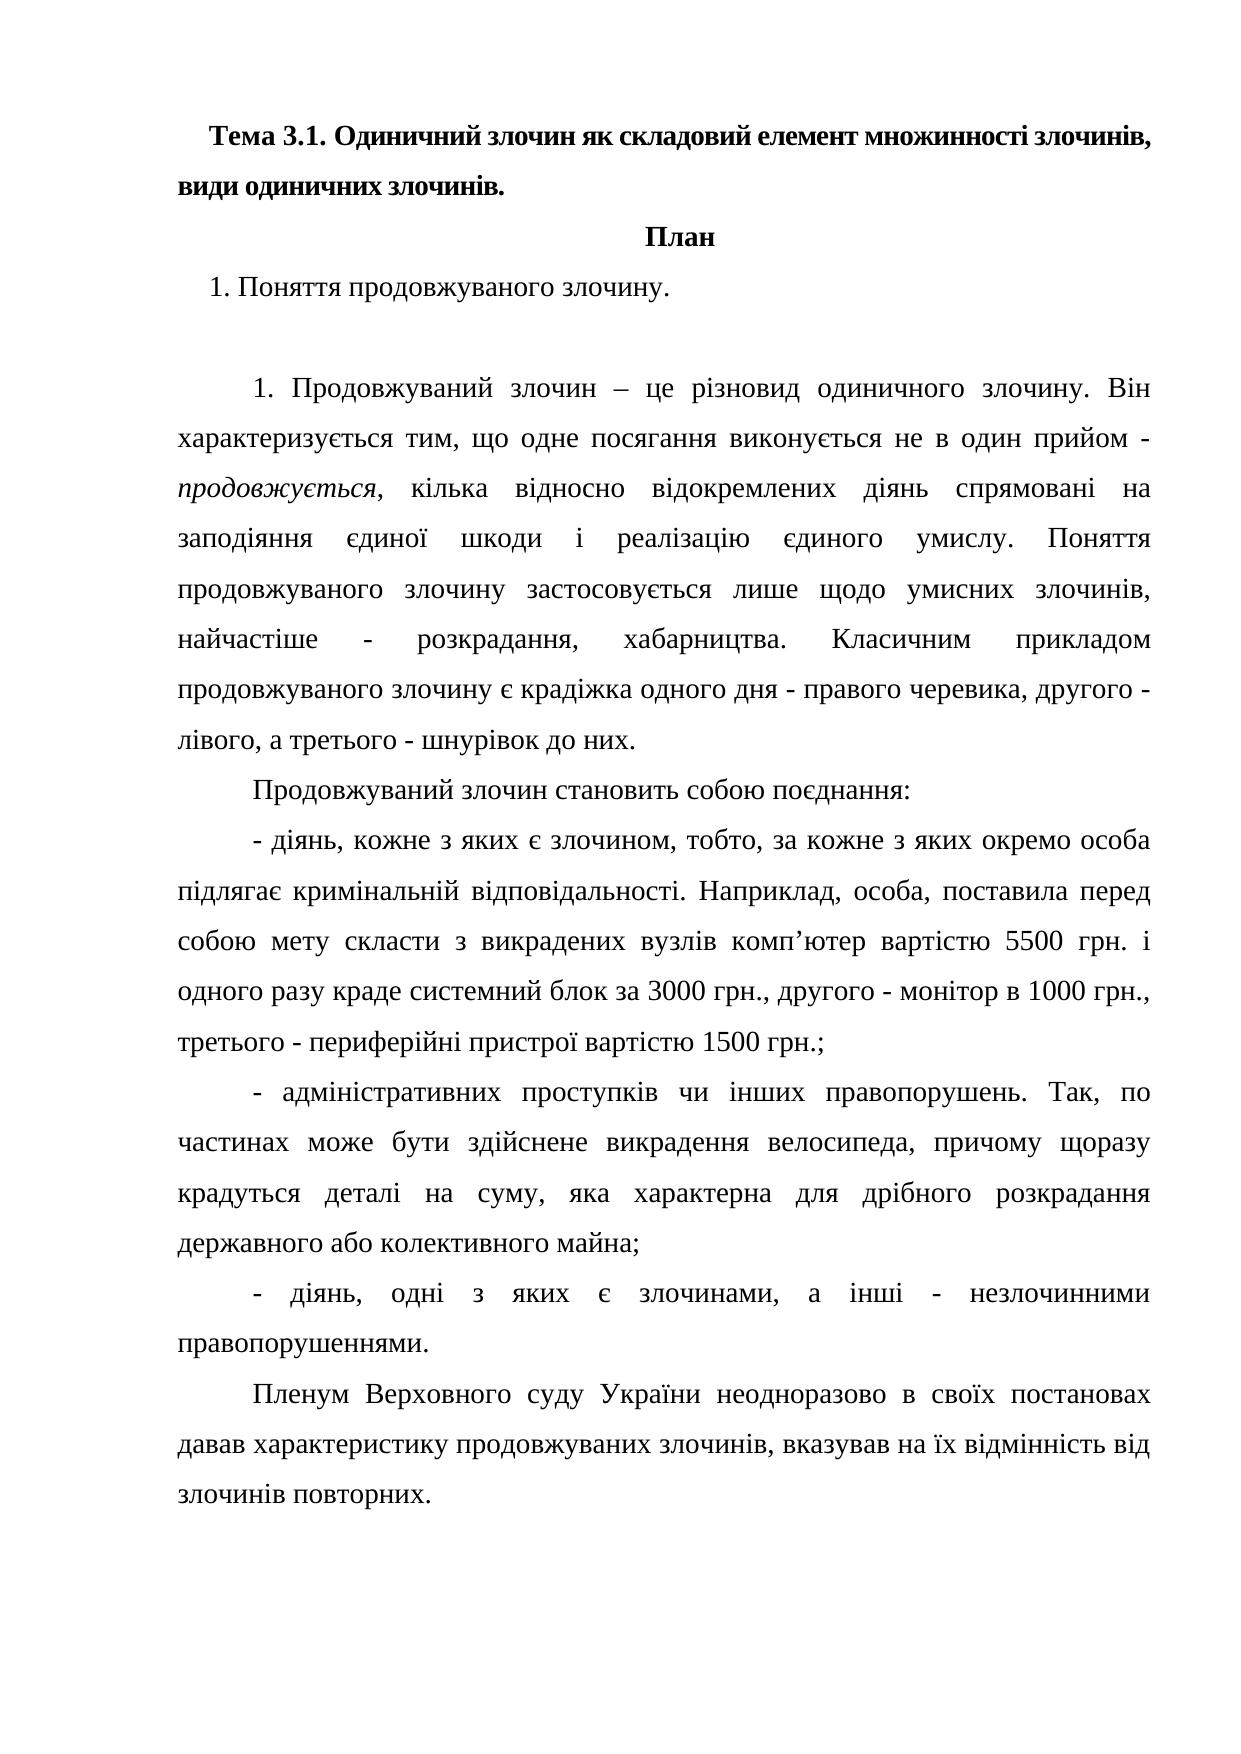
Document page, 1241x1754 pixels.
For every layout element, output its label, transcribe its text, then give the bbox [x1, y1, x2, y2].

text - діянь, одні з яких є злочинами, а інші - незлочинними правопорушеннями. [177, 1275, 1152, 1359]
text Продовжуваний злочин становить собою поєднання: [177, 772, 1152, 806]
text 1. Поняття продовжуваного злочину. [177, 269, 1152, 303]
text - діянь, кожне з яких є злочином, тобто, за кожне з яких окремо особа підлягає кримінальній відповідальності. Наприклад, особа, поставила перед собою мету скласти з викрадених вузлів комп’ютер вартістю 5500 грн. і одного разу краде системний блок за 3000 грн., другого - монітор в 1000 грн., третього - периферійні пристрої вартістю 1500 грн.; [177, 822, 1152, 1057]
text Пленум Верховного суду України неодноразово в своїх постановах давав характеристику продовжуваних злочинів, вказував на їх відмінність від злочинів повторних. [177, 1376, 1152, 1510]
text 1. Продовжуваний злочин – це різновид одиничного злочину. Він характеризується тим, що одне посягання виконується не в один прийом - продовжується, кілька відносно відокремлених діянь спрямовані на заподіяння єдиної шкоди і реалізацію єдиного умислу. Поняття продовжуваного злочину застосовується лише щодо умисних злочинів, найчастіше - розкрадання, хабарництва. Класичним прикладом продовжуваного злочину є крадіжка одного дня - правого черевика, другого - лівого, а третього - шнурівок до них. [177, 370, 1152, 755]
text Тема 3.1. Одиничний злочин як складовий елемент множинності злочинів, види одиничних злочинів. [177, 118, 1152, 202]
text План [177, 219, 1152, 252]
text - адміністративних проступків чи інших правопорушень. Так, по частинах може бути здійснене викрадення велосипеда, причому щоразу крадуться деталі на суму, яка характерна для дрібного розкрадання державного або колективного майна; [177, 1074, 1152, 1258]
